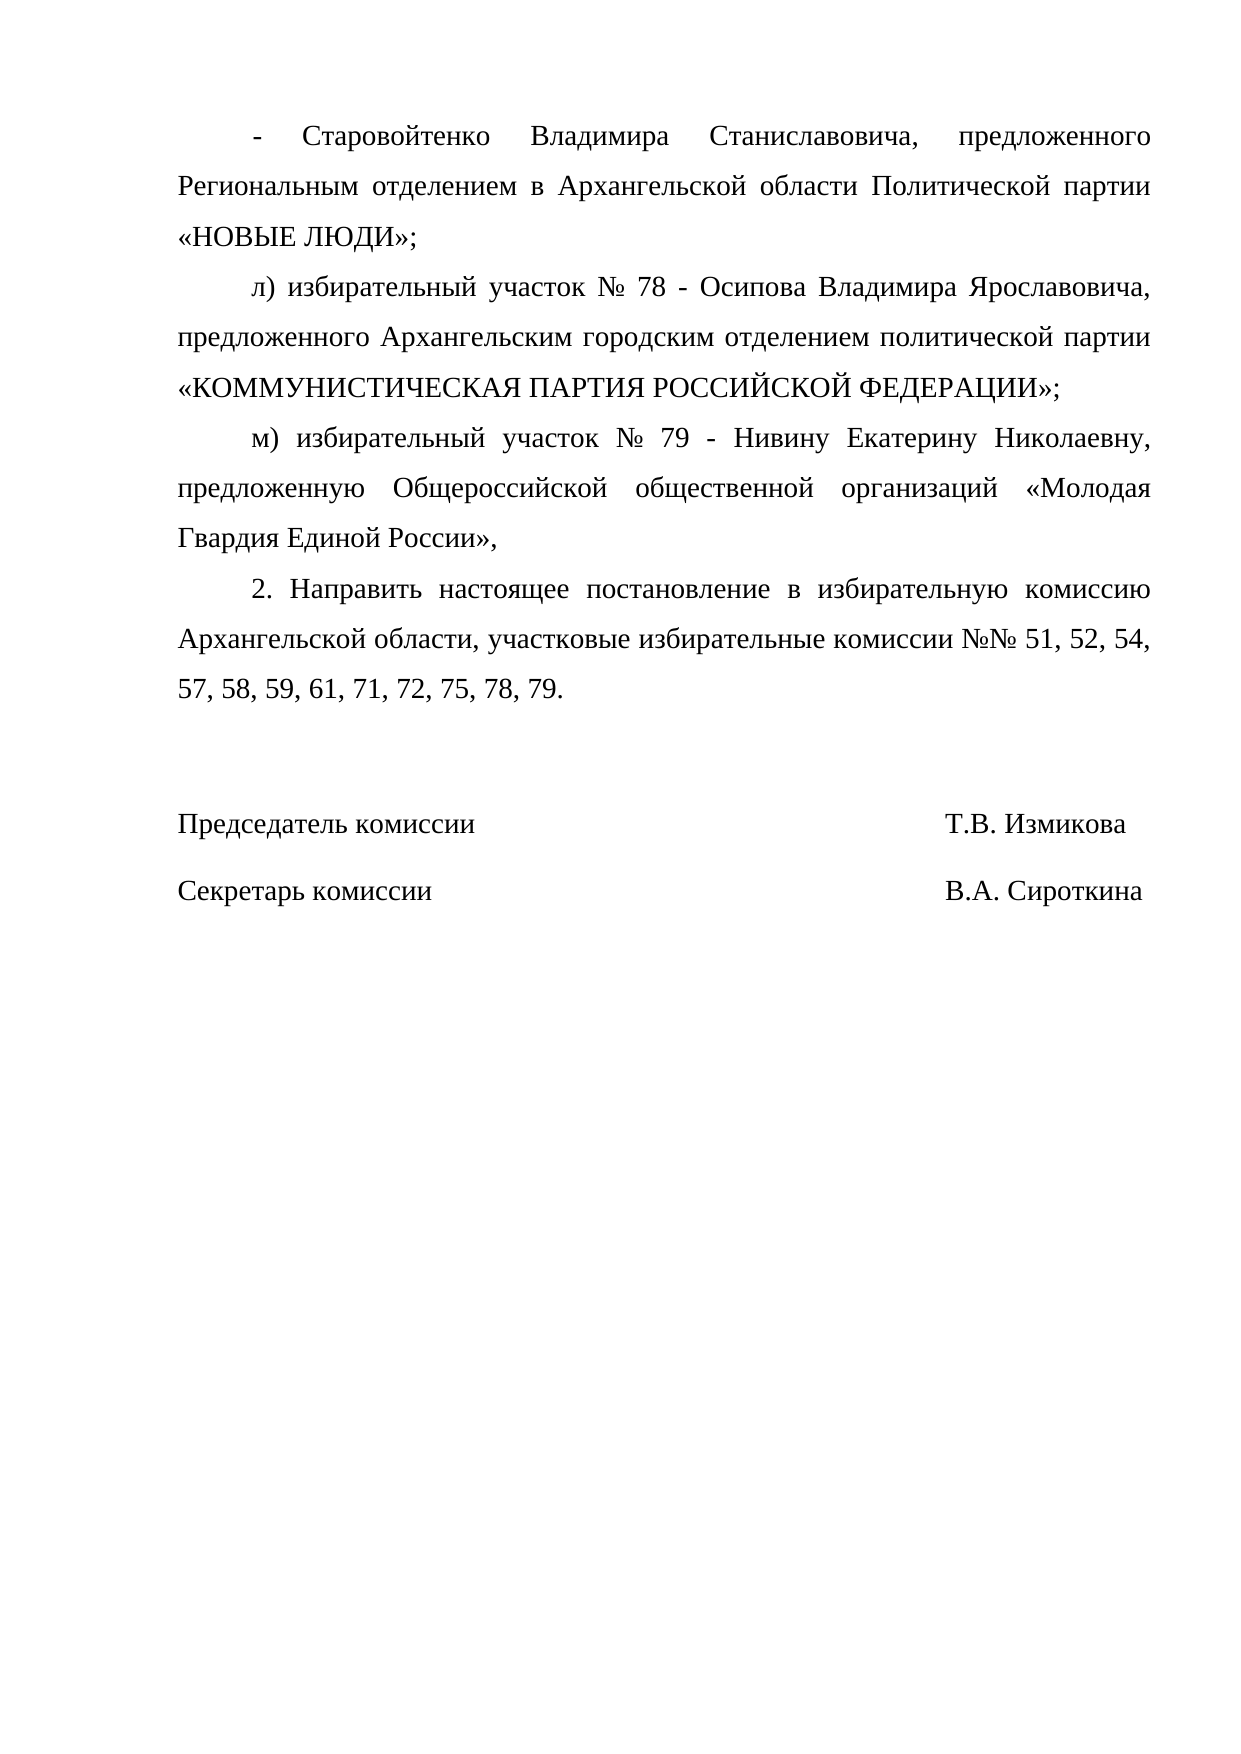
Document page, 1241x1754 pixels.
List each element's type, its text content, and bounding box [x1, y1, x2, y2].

text м) избирательный участок № 79 - Нивину Екатерину Николаевну, предложенную Общероссийской общественной организаций «Молодая Гвардия Единой России», [177, 504, 1152, 554]
text - Старовойтенко Владимира Станиславовича, предложенного Региональным отделением в Архангельской области Политической партии «НОВЫЕ ЛЮДИ»; [177, 202, 1152, 252]
text 2. Направить настоящее постановление в избирательную комиссию Архангельской области, участковые избирательные комиссии №№ 51, 52, 54, 57, 58, 59, 61, 71, 72, 75, 78, 79. [177, 571, 1152, 705]
text Председатель комиссии Т.В. Измикова [177, 806, 1152, 839]
text м) избирательный участок № 79 - Нивину Екатерину Николаевну, предложенную Общероссийской общественной организаций «Молодая Гвардия Единой России», [177, 420, 1152, 470]
text Секретарь комиссии В.А. Сироткина [177, 873, 1152, 906]
text - Старовойтенко Владимира Станиславовича, предложенного Региональным отделением в Архангельской области Политической партии «НОВЫЕ ЛЮДИ»; [177, 118, 1152, 169]
text л) избирательный участок № 78 - Осипова Владимира Ярославовича, предложенного Архангельским городским отделением политической партии «КОММУНИСТИЧЕСКАЯ ПАРТИЯ РОССИЙСКОЙ ФЕДЕРАЦИИ»; [177, 269, 1152, 403]
